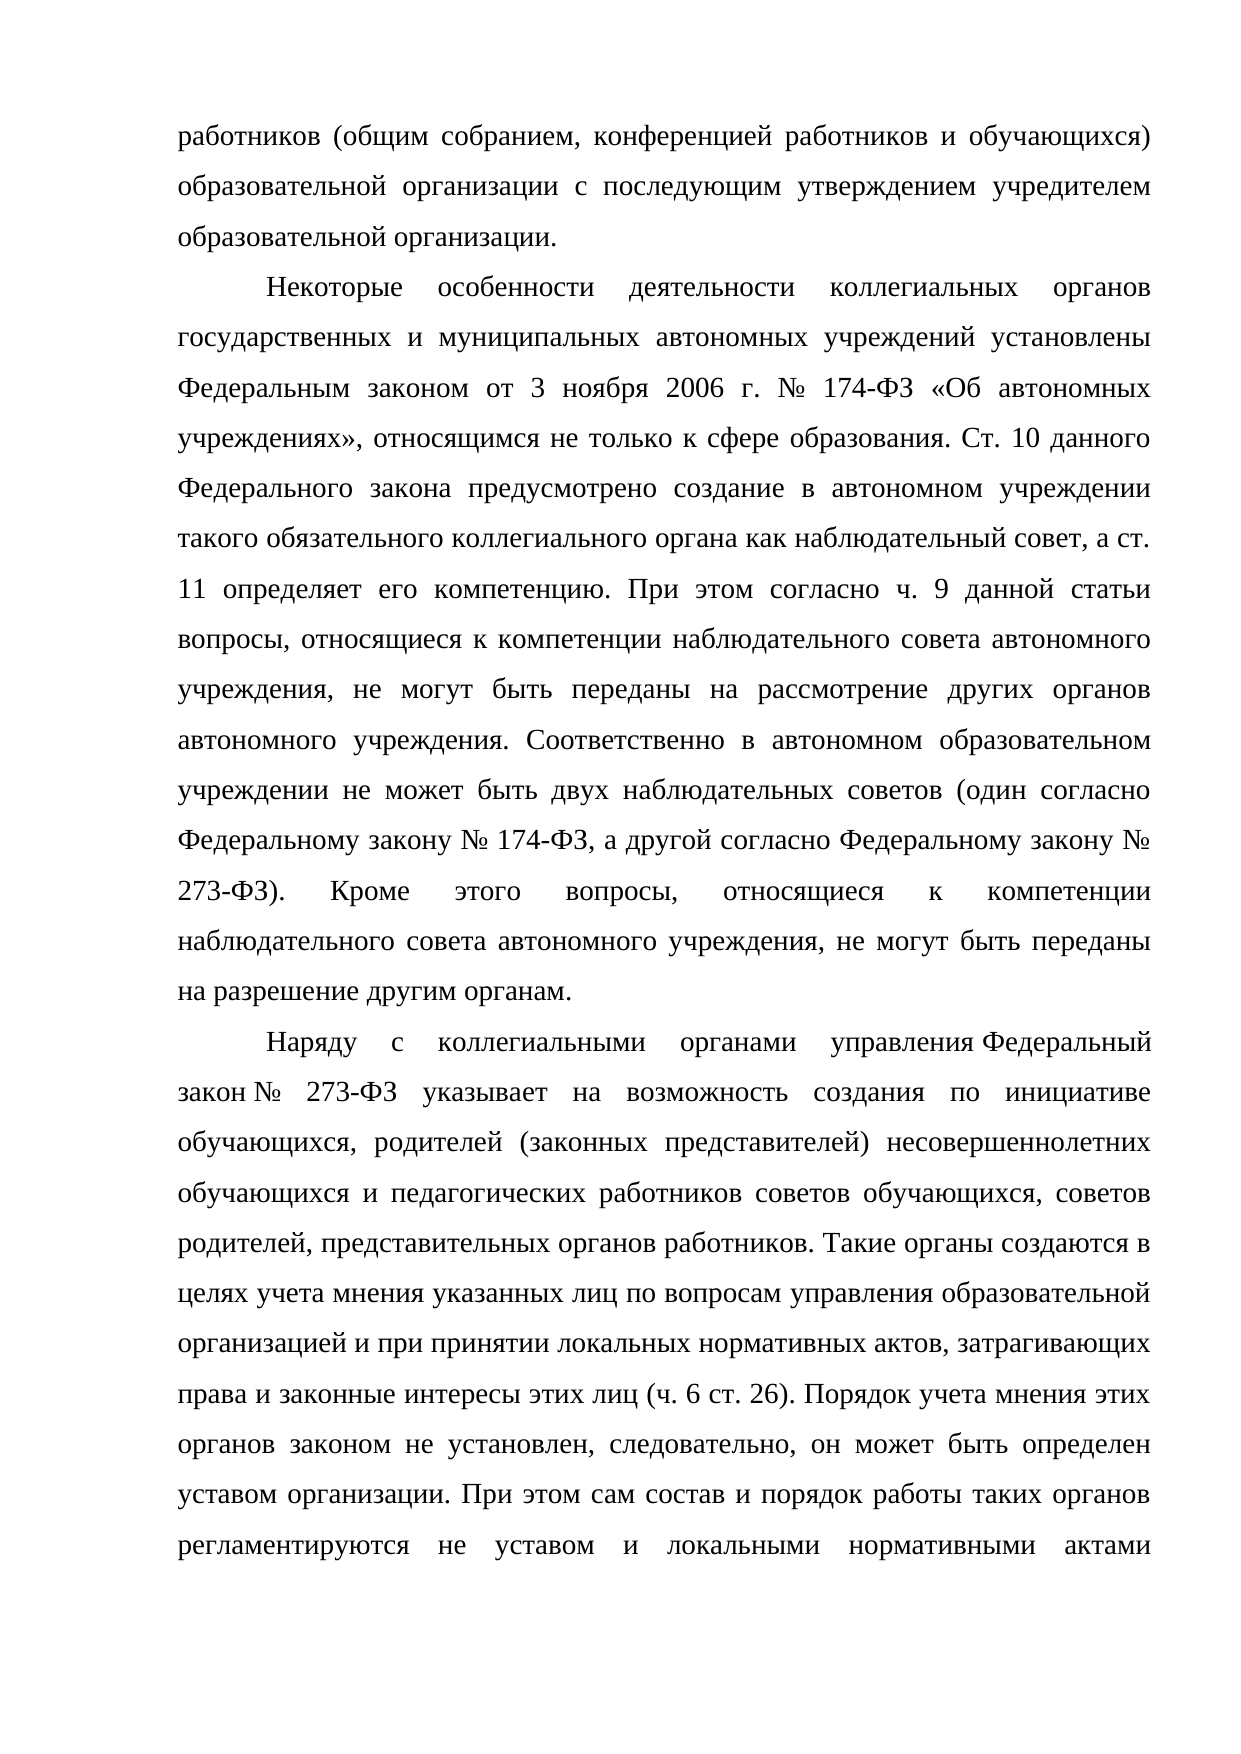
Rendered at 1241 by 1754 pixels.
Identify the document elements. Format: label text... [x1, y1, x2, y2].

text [177, 118, 1152, 252]
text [177, 1024, 1152, 1560]
text Некоторые особенности деятельности коллегиальных органов государственных и муниципальных автономных учреждений установлены Федеральным законом от 3 ноября 2006 г. № 174-ФЗ «Об автономных учреждениях», относящимся не только к сфере образования. Ст. 10 данного Федерального закона предусмотрено создание в автономном учреждении такого обязательного коллегиального органа как наблюдательный совет, а ст. 11 определяет его компетенцию. При этом согласно ч. 9 данной статьи вопросы, относящиеся к компетенции наблюдательного совета автономного учреждения, не могут быть переданы на рассмотрение других органов автономного учреждения. Соответственно в автономном образовательном учреждении не может быть двух наблюдательных советов (один согласно Федеральному закону № 174-ФЗ, а другой согласно Федеральному закону № 273-ФЗ). Кроме этого вопросы, относящиеся к компетенции наблюдательного совета автономного учреждения, не могут быть переданы на разрешение другим органам. [177, 269, 1152, 1007]
